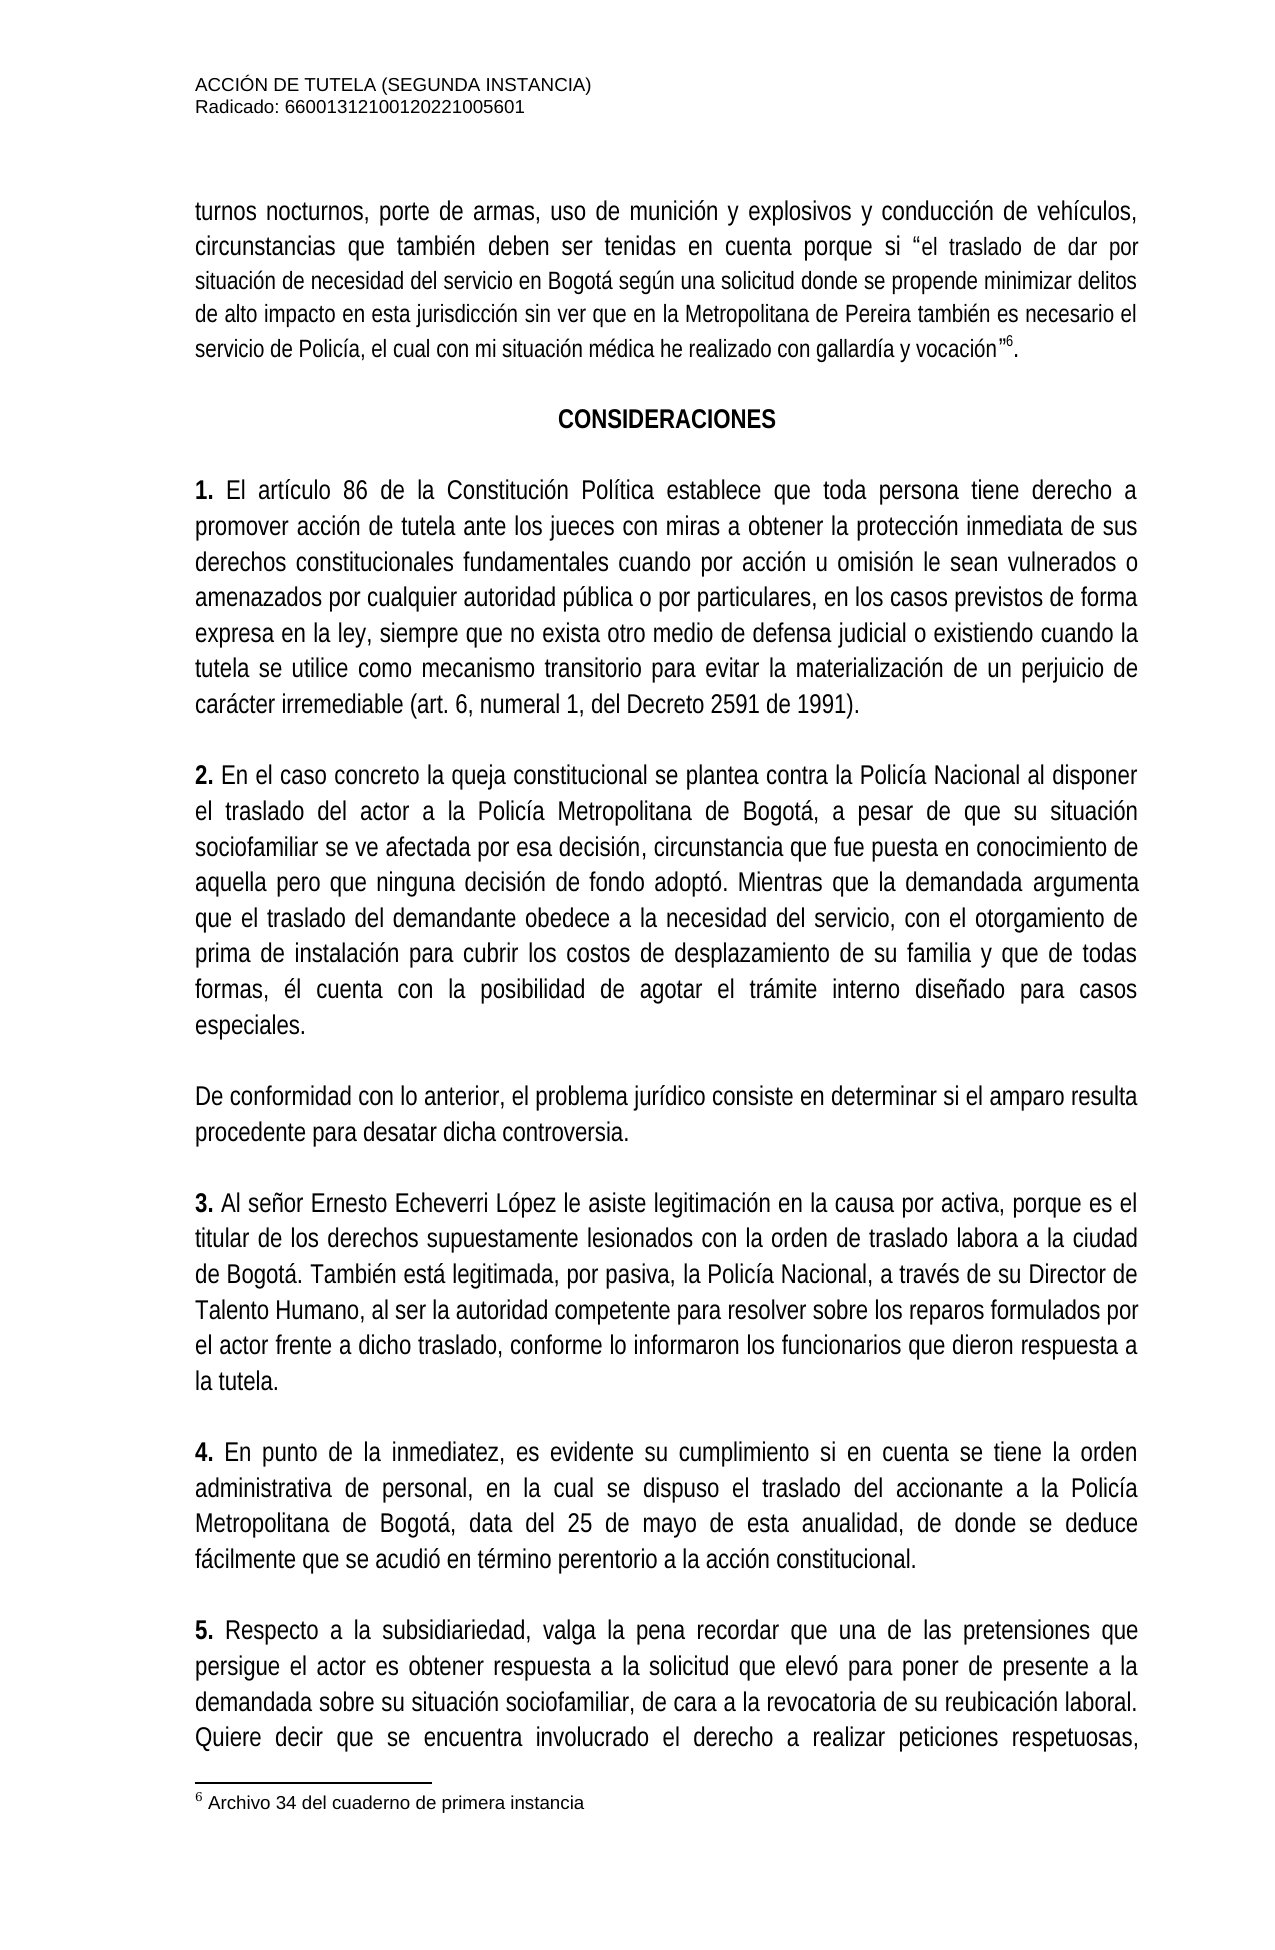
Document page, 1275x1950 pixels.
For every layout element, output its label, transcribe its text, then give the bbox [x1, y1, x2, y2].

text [195, 1614, 1139, 1752]
text CONSIDERACIONES [195, 403, 1139, 434]
text 1. El artículo 86 de la Constitución Política establece que toda persona tiene derecho a promover acción de tutela ante los jueces con miras a obtener la protección inmediata de sus derechos constitucionales fundamentales cuando por acción u omisión le sean vulnerados o amenazados por cualquier autoridad pública o por particulares, en los casos previstos de forma expresa en la ley, siempre que no exista otro medio de defensa judicial o existiendo cuando la tutela se utilice como mecanismo transitorio para evitar la materialización de un perjuicio de carácter irremediable (art. 6, numeral 1, del Decreto 2591 de 1991). [195, 474, 1139, 719]
text 4. En punto de la inmediatez, es evidente su cumplimiento si en cuenta se tiene la orden administrativa de personal, en la cual se dispuso el traslado del accionante a la Policía Metropolitana de Bogotá, data del 25 de mayo de esta anualidad, de donde se deduce fácilmente que se acudió en término perentorio a la acción constitucional. [195, 1436, 1139, 1574]
text De conformidad con lo anterior, el problema jurídico consiste en determinar si el amparo resulta procedente para desatar dicha controversia. [195, 1080, 1139, 1147]
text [195, 195, 1139, 363]
text 3. Al señor Ernesto Echeverri López le asiste legitimación en la causa por activa, porque es el titular de los derechos supuestamente lesionados con la orden de traslado labora a la ciudad de Bogotá. También está legitimada, por pasiva, la Policía Nacional, a través de su Director de Talento Humano, al ser la autoridad competente para resolver sobre los reparos formulados por el actor frente a dicho traslado, conforme lo informaron los funcionarios que dieron respuesta a la tutela. [195, 1187, 1139, 1396]
text 2. En el caso concreto la queja constitucional se plantea contra la Policía Nacional al disponer el traslado del actor a la Policía Metropolitana de Bogotá, a pesar de que su situación sociofamiliar se ve afectada por esa decisión, circunstancia que fue puesta en conocimiento de aquella pero que ninguna decisión de fondo adoptó. Mientras que la demandada argumenta que el traslado del demandante obedece a la necesidad del servicio, con el otorgamiento de prima de instalación para cubrir los costos de desplazamiento de su familia y que de todas formas, él cuenta con la posibilidad de agotar el trámite interno diseñado para casos especiales. [195, 759, 1139, 1040]
